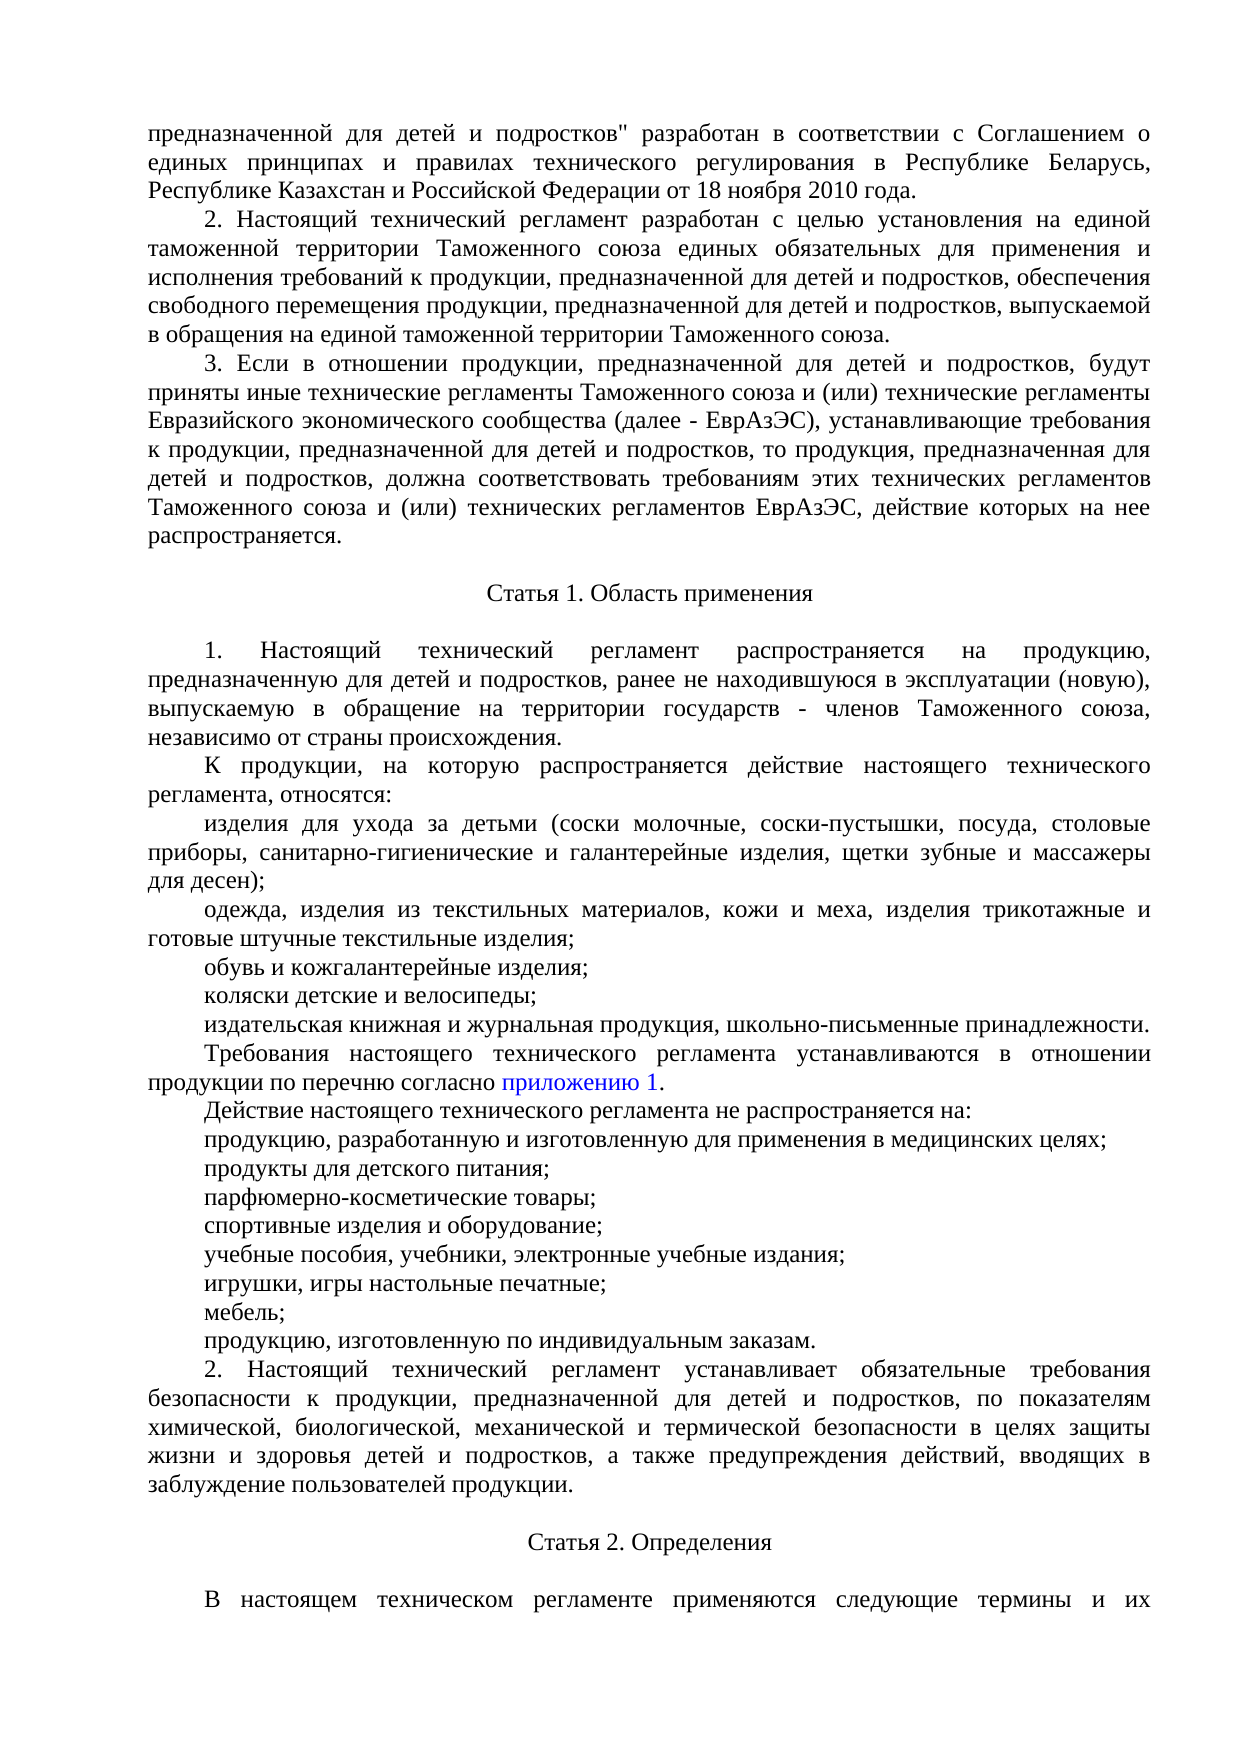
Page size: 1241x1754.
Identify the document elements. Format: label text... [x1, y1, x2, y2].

text 2. Настоящий технический регламент устанавливает обязательные требования безопасности к продукции, предназначенной для детей и подростков, по показателям химической, биологической, механической и термической безопасности в целях защиты жизни и здоровья детей и подростков, а также предупреждения действий, вводящих в заблуждение пользователей продукции. [148, 1354, 1152, 1498]
text обувь и кожгалантерейные изделия; [148, 952, 1152, 981]
text игрушки, игры настольные печатные; [148, 1268, 1152, 1297]
text 2. Настоящий технический регламент разработан с целью установления на единой таможенной территории Таможенного союза единых обязательных для применения и исполнения требований к продукции, предназначенной для детей и подростков, обеспечения свободного перемещения продукции, предназначенной для детей и подростков, выпускаемой в обращения на единой таможенной территории Таможенного союза. [148, 204, 1152, 348]
text одежда, изделия из текстильных материалов, кожи и меха, изделия трикотажные и готовые штучные текстильные изделия; [148, 894, 1152, 952]
text 1. Настоящий технический регламент распространяется на продукцию, предназначенную для детей и подростков, ранее не находившуюся в эксплуатации (новую), выпускаемую в обращение на территории государств - членов Таможенного союза, независимо от страны происхождения. [148, 636, 1152, 751]
text 3. Если в отношении продукции, предназначенной для детей и подростков, будут приняты иные технические регламенты Таможенного союза и (или) технические регламенты Евразийского экономического сообщества (далее - ЕврАзЭС), устанавливающие требования к продукции, предназначенной для детей и подростков, то продукция, предназначенная для детей и подростков, должна соответствовать требованиям этих технических регламентов Таможенного союза и (или) технических регламентов ЕврАзЭС, действие которых на нее распространяется. [148, 348, 1152, 549]
text продукцию, изготовленную по индивидуальным заказам. [148, 1326, 1152, 1354]
text коляски детские и велосипеды; [148, 981, 1152, 1009]
text парфюмерно-косметические товары; [148, 1182, 1152, 1211]
text изделия для ухода за детьми (соски молочные, соски-пустышки, посуда, столовые приборы, санитарно-гигиенические и галантерейные изделия, щетки зубные и массажеры для десен); [148, 808, 1152, 894]
text продукты для детского питания; [148, 1153, 1152, 1182]
text Статья 1. Область применения [148, 578, 1152, 607]
text учебные пособия, учебники, электронные учебные издания; [148, 1239, 1152, 1268]
text мебель; [148, 1297, 1152, 1326]
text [148, 1584, 1152, 1613]
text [148, 118, 1152, 204]
text Статья 2. Определения [148, 1527, 1152, 1556]
text Требования настоящего технического регламента устанавливаются в отношении продукции по перечню согласно приложению 1. [148, 1038, 1152, 1096]
text Действие настоящего технического регламента не распространяется на: [148, 1096, 1152, 1124]
text спортивные изделия и оборудование; [148, 1211, 1152, 1239]
text продукцию, разработанную и изготовленную для применения в медицинских целях; [148, 1124, 1152, 1153]
text издательская книжная и журнальная продукция, школьно-письменные принадлежности. [148, 1009, 1152, 1038]
text К продукции, на которую распространяется действие настоящего технического регламента, относятся: [148, 751, 1152, 808]
